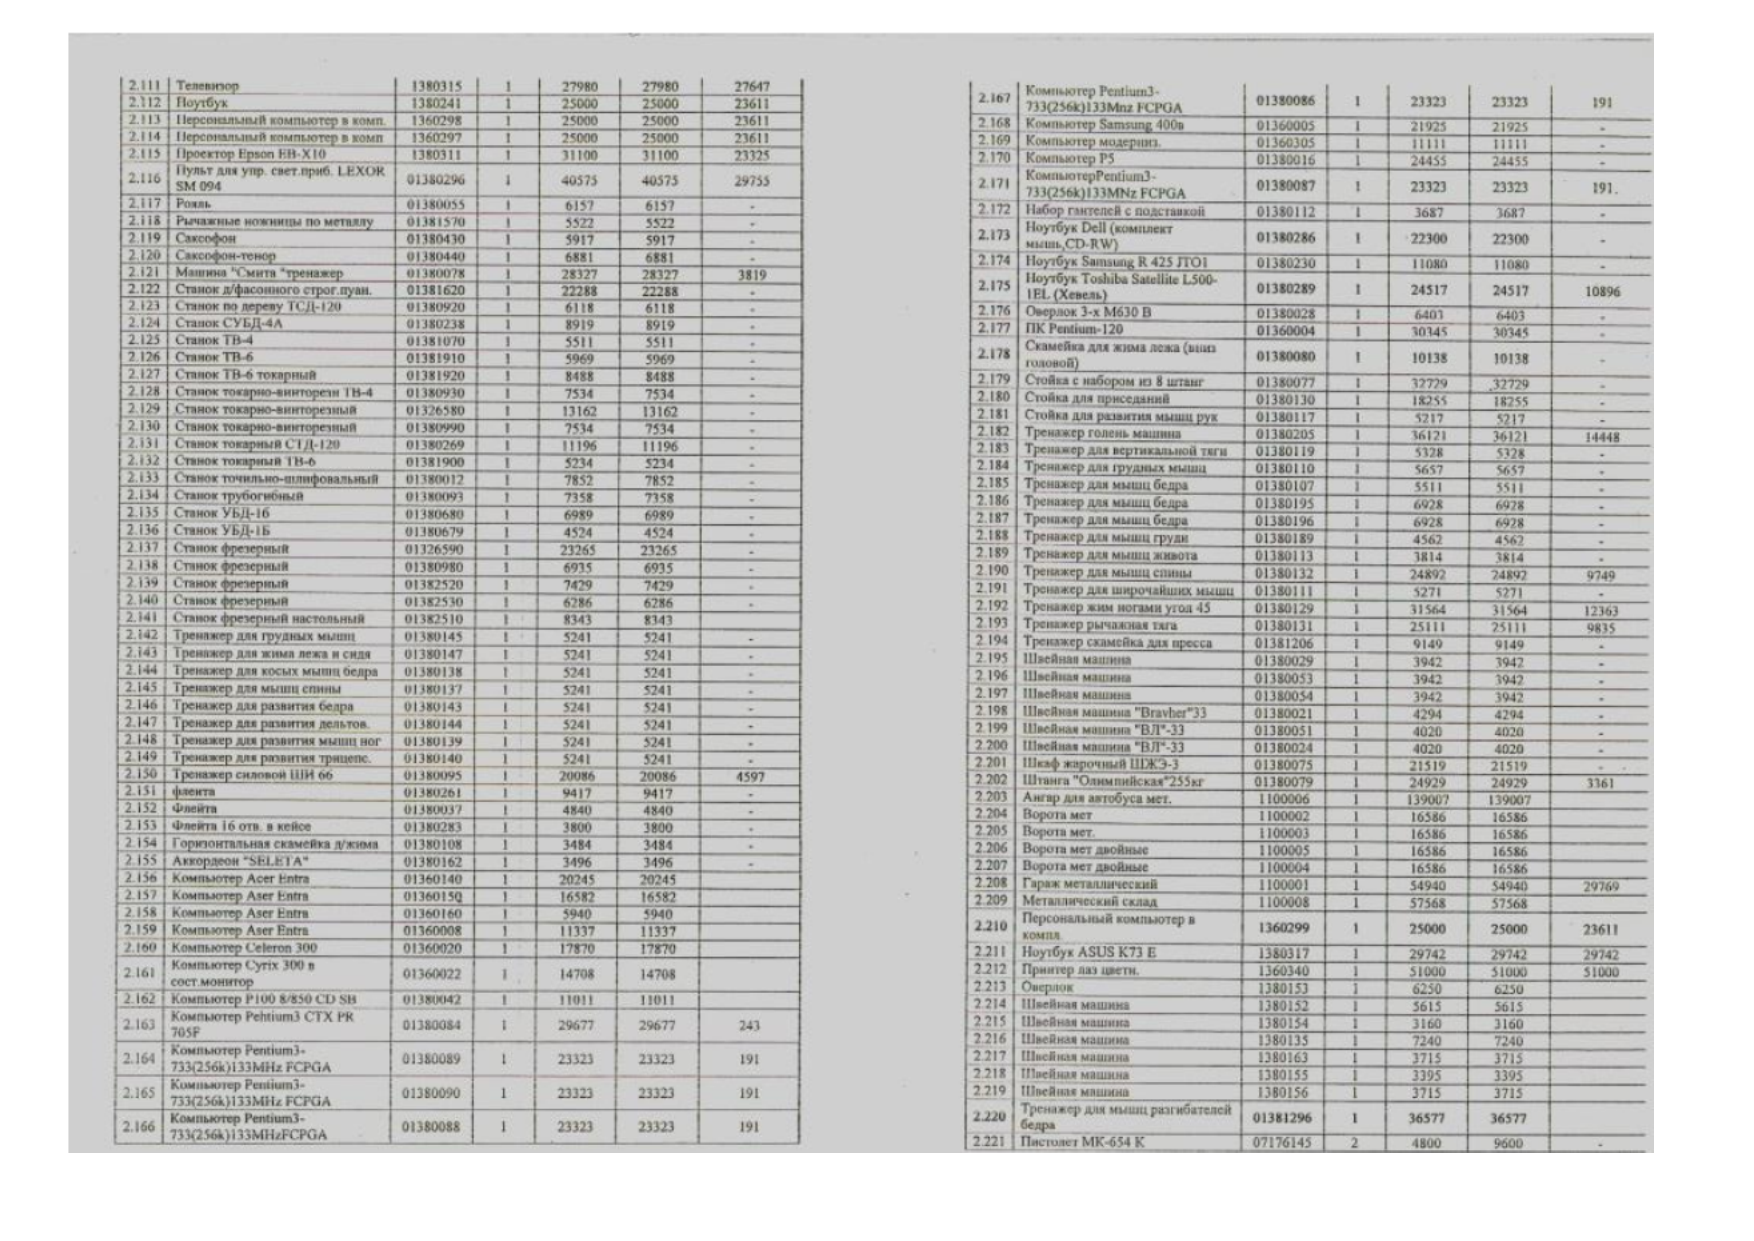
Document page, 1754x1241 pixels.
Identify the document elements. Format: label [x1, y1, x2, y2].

picture [69, 34, 1654, 1153]
